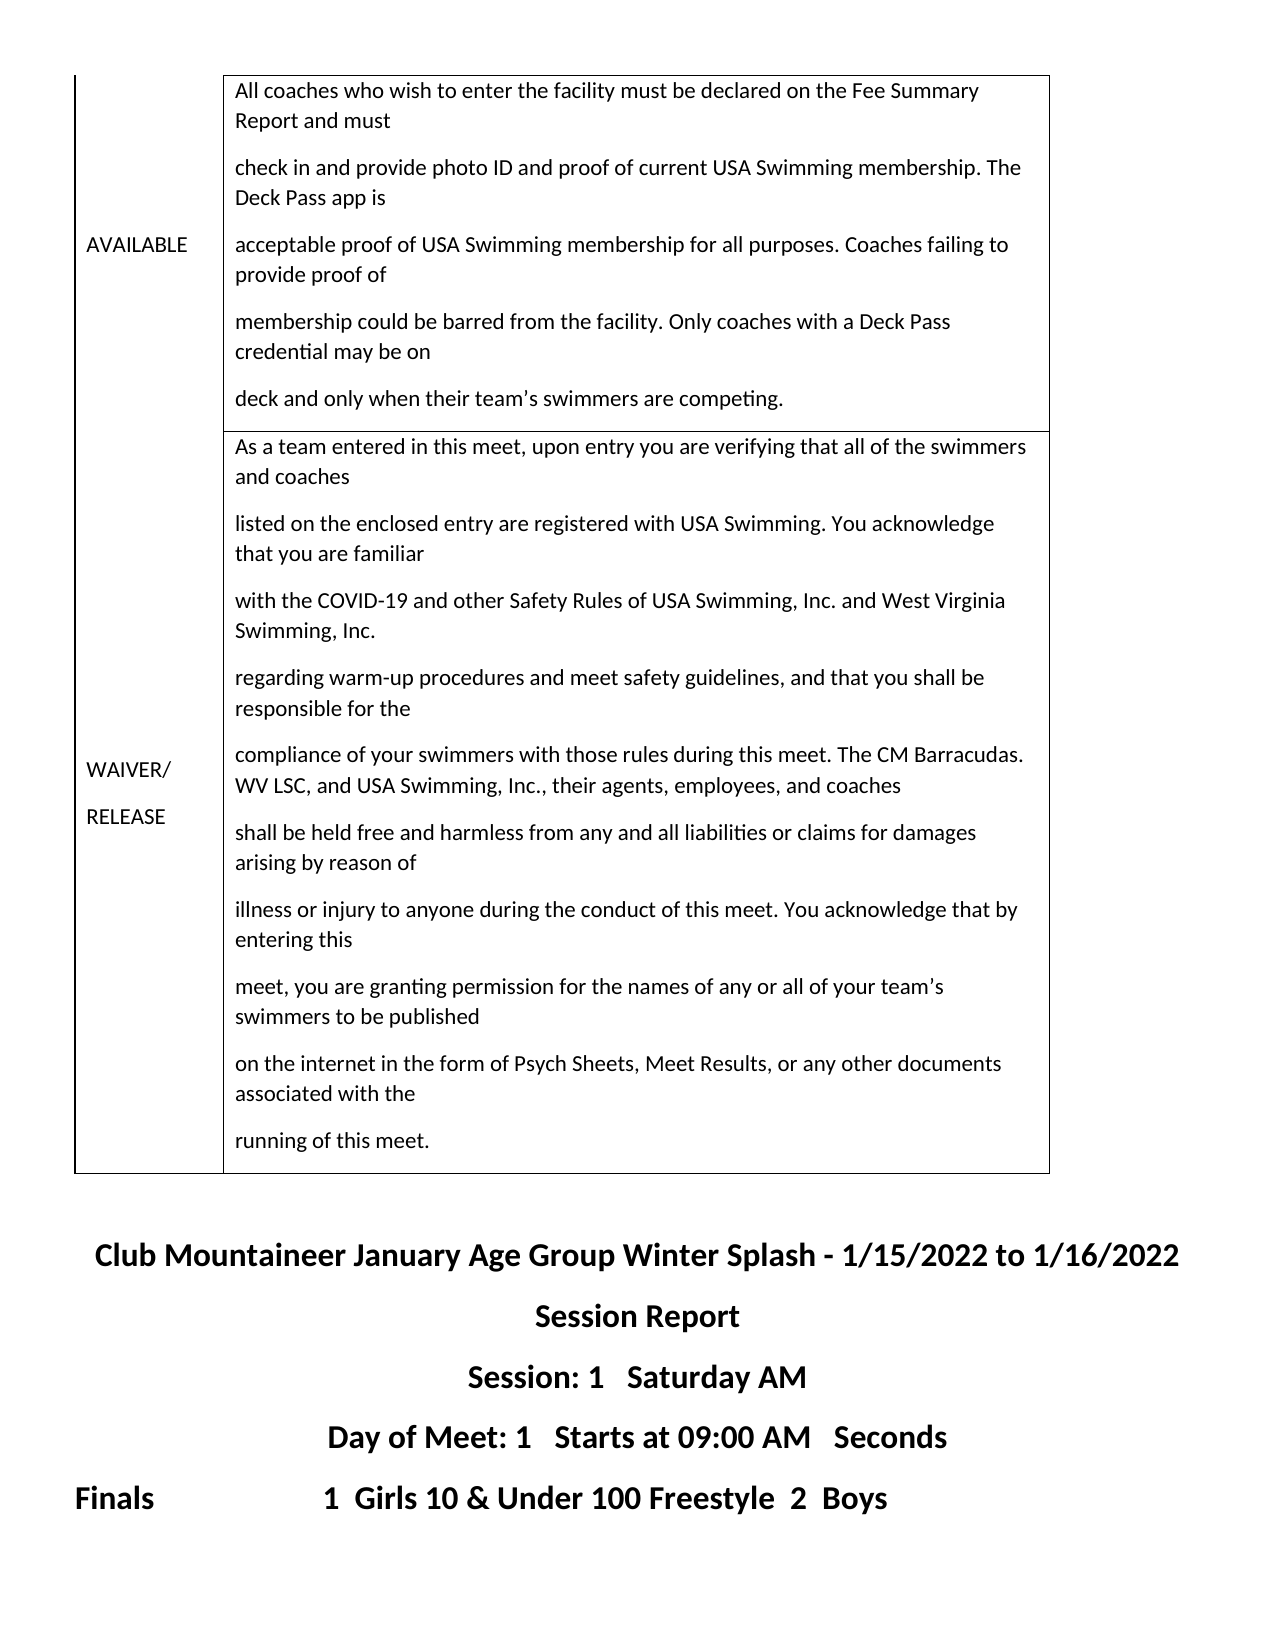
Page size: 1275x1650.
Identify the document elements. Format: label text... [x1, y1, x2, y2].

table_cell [224, 76, 1049, 431]
text Club Mountaineer January Age Group Winter Splash - 1/15/2022 to 1/16/2022 [75, 1234, 1200, 1275]
text Day of Meet: 1 Starts at 09:00 AM Seconds [75, 1416, 1200, 1457]
table_cell As a team entered in this meet, upon entry you are verifying that all of the swimmers and coaches listed on the enclosed entry are registered with USA Swimming. You acknowledge that you are familiar with the COVID-19 and other Safety Rules of USA Swimming, Inc. and West Virginia Swimming, Inc. regarding warm-up procedures and meet safety guidelines, and that you shall be responsible for the compliance of your swimmers with those rules during this meet. The CM Barracudas. WV LSC, and USA Swimming, Inc., their agents, employees, and coaches shall be held free and harmless from any and all liabilities or claims for damages arising by reason of illness or injury to anyone during the conduct of this meet. You acknowledge that by entering this meet, you are granting permission for the names of any or all of your team’s swimmers to be published on the internet in the form of Psych Sheets, Meet Results, or any other documents associated with the running of this meet. [224, 432, 1049, 1173]
text Session: 1 Saturday AM [75, 1356, 1200, 1396]
text Session Report [75, 1295, 1200, 1336]
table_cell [76, 75, 223, 431]
text Finals 1 Girls 10 & Under 100 Freestyle 2 Boys [75, 1477, 1200, 1518]
table_cell WAIVER/ RELEASE [76, 431, 223, 1173]
